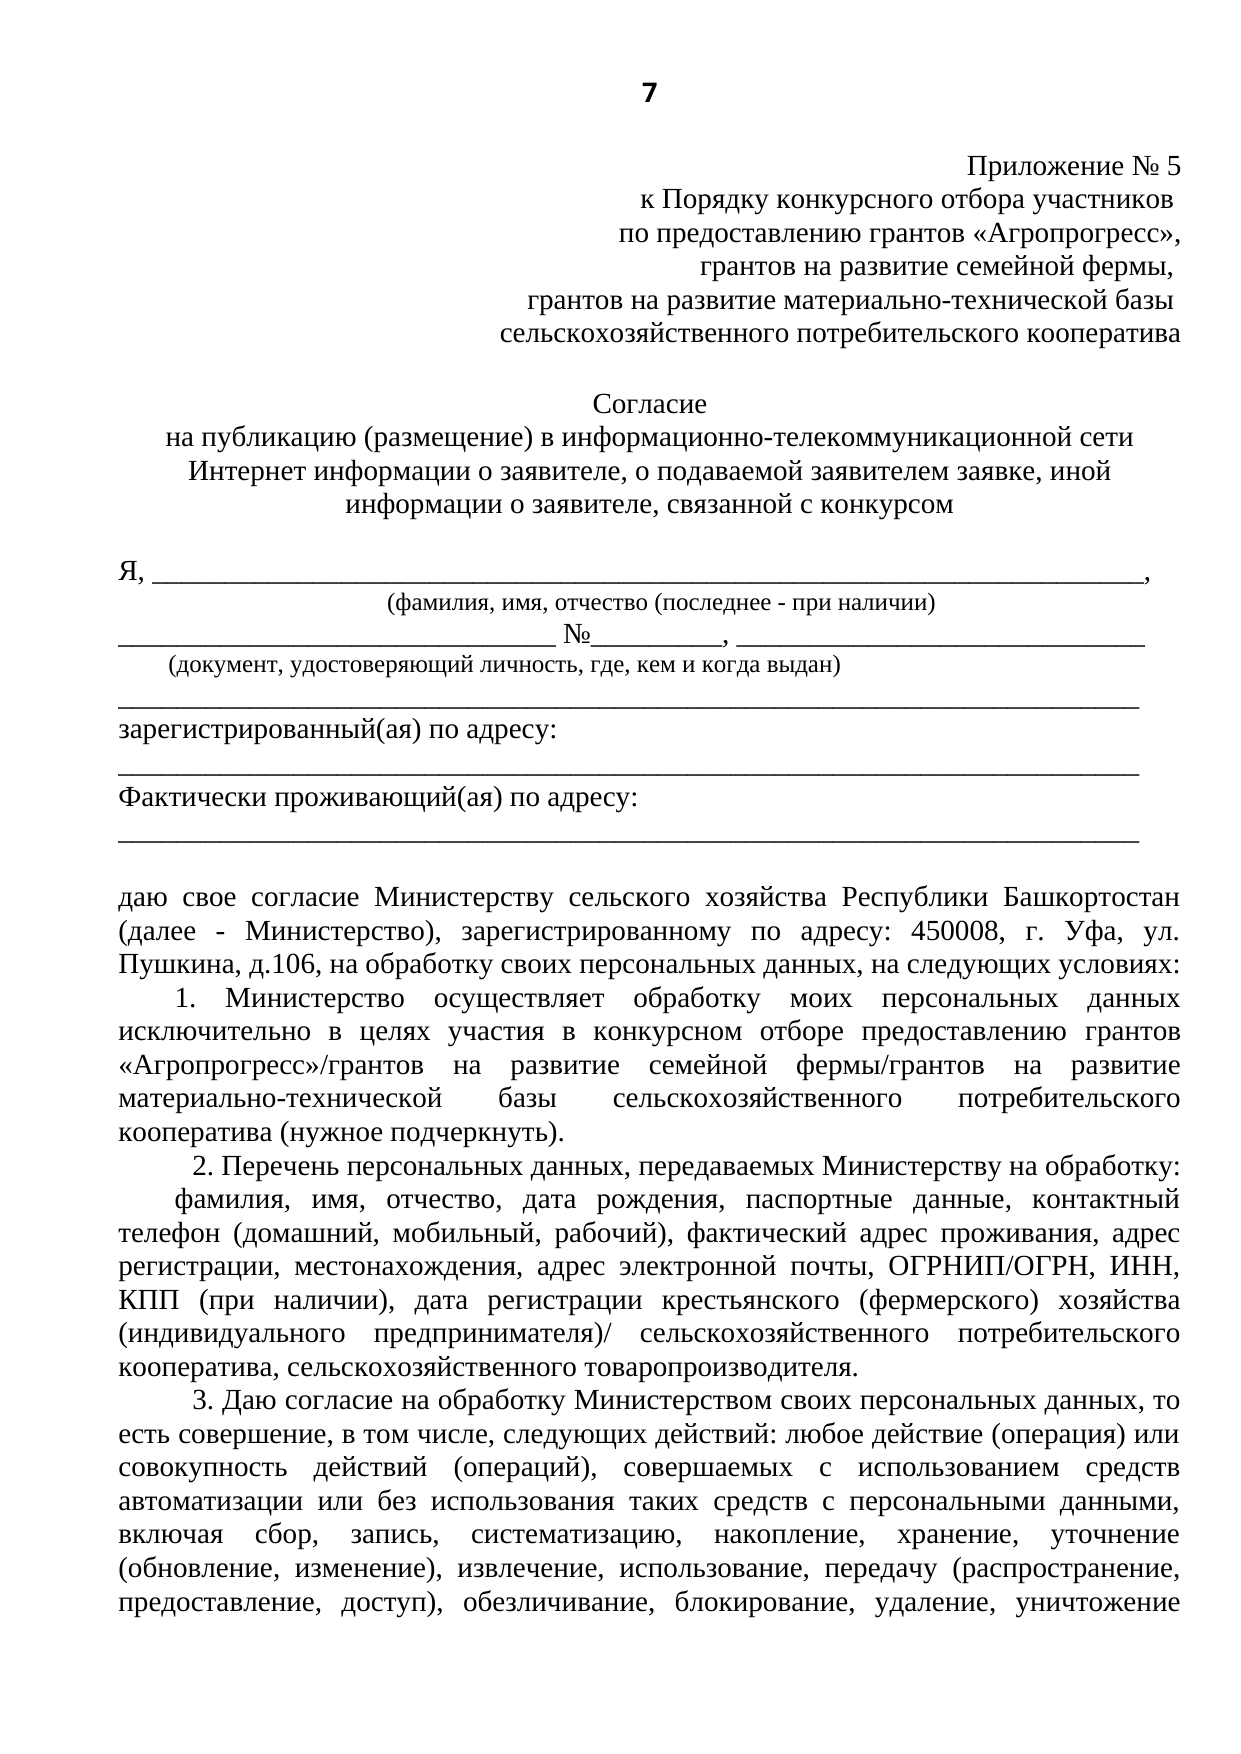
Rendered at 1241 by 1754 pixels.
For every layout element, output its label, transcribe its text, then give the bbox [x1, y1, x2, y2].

text зарегистрированный(ая) по адресу: [118, 712, 1181, 745]
text (документ, удостоверяющий личность, где, кем и когда выдан) [118, 649, 1181, 678]
text (фамилия, имя, отчество (последнее - при наличии) [118, 587, 1181, 616]
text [118, 1382, 1181, 1617]
text 2. Перечень персональных данных, передаваемых Министерству на обработку: [118, 1148, 1181, 1181]
text Фактически проживающий(ая) по адресу: [118, 779, 1181, 812]
text ______________________________________________________________________ [118, 678, 1181, 712]
text ______________________________________________________________________ [118, 745, 1181, 779]
text фамилия, имя, отчество, дата рождения, паспортные данные, контактный телефон (домашний, мобильный, рабочий), фактический адрес проживания, адрес регистрации, местонахождения, адрес электронной почты, ОГРНИП/ОГРН, ИНН, КПП (при наличии), дата регистрации крестьянского (фермерского) хозяйства (индивидуального предпринимателя)/ сельскохозяйственного потребительского кооператива, сельскохозяйственного товаропроизводителя. [118, 1181, 1181, 1382]
text ______________________________ №_________, ____________________________ [118, 616, 1181, 649]
text на публикацию (размещение) в информационно-телекоммуникационной сети Интернет информации о заявителе, о подаваемой заявителем заявке, иной информации о заявителе, связанной с конкурсом [118, 419, 1181, 520]
text к Порядку конкурсного отбора участников по предоставлению грантов «Агропрогресс», грантов на развитие семейной фермы, грантов на развитие материально-технической базы сельскохозяйственного потребительского кооператива [118, 181, 1181, 349]
text Приложение № 5 [118, 148, 1181, 181]
text ______________________________________________________________________ [118, 812, 1181, 846]
text Согласие [118, 386, 1181, 419]
text даю свое согласие Министерству сельского хозяйства Республики Башкортостан (далее - Министерство), зарегистрированному по адресу: 450008, г. Уфа, ул. Пушкина, д.106, на обработку своих персональных данных, на следующих условиях: [118, 879, 1181, 980]
text Я, ____________________________________________________________________, [118, 553, 1181, 587]
text 1. Министерство осуществляет обработку моих персональных данных исключительно в целях участия в конкурсном отборе предоставлению грантов «Агропрогресс»/грантов на развитие семейной фермы/грантов на развитие материально-технической базы сельскохозяйственного потребительского кооператива (нужное подчеркнуть). [118, 980, 1181, 1148]
